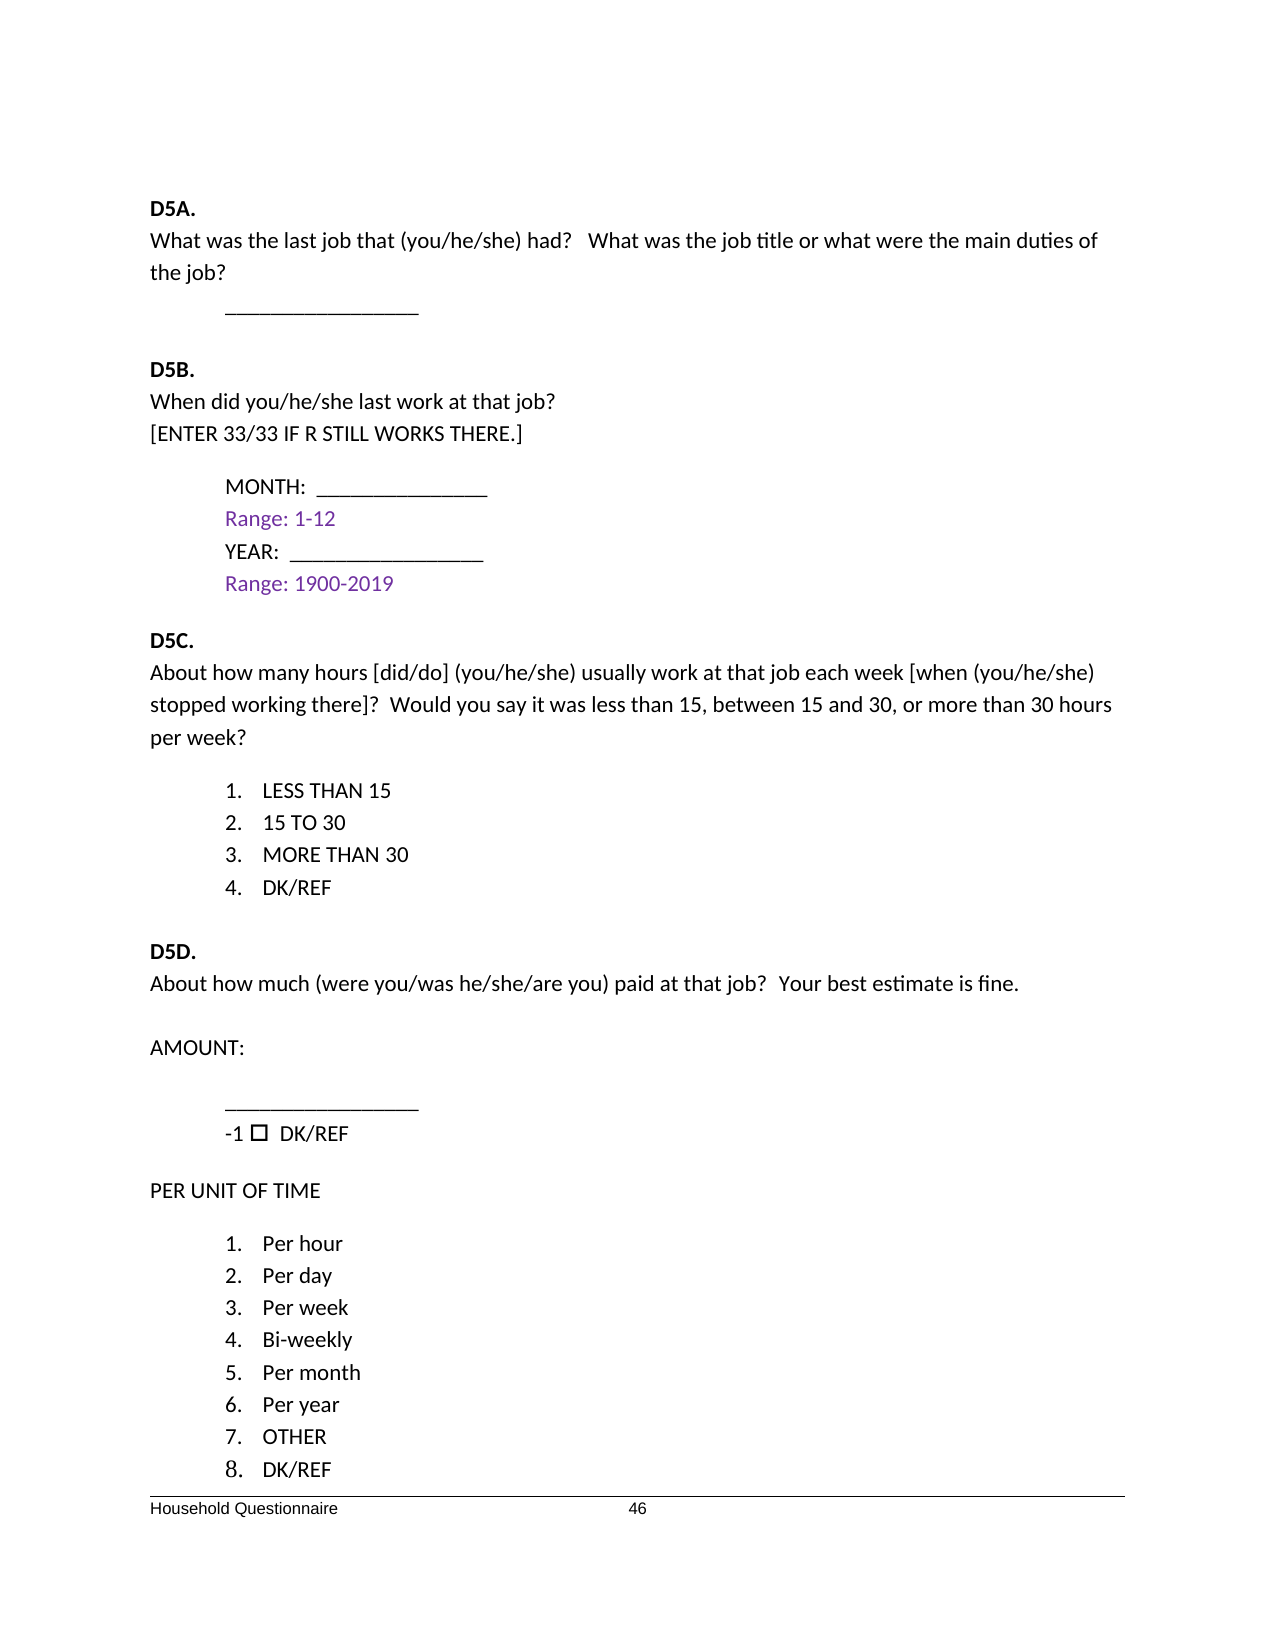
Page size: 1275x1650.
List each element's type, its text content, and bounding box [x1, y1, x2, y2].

text When did you/he/she last work at that job? [150, 387, 1125, 415]
text 15 TO 30 [225, 808, 1125, 836]
text DK/REF [225, 873, 1125, 901]
text -1 DK/REF [225, 1119, 1125, 1147]
text YEAR: _________________ [225, 537, 1125, 565]
text D5D. [150, 937, 1125, 965]
text _________________ [225, 1087, 1125, 1114]
text Per month [225, 1358, 1125, 1386]
text D5C. [150, 626, 1125, 654]
text About how many hours [did/do] (you/he/she) usually work at that job each week [when (you/he/she) stopped working there]? Would you say it was less than 15, between 15 and 30, or more than 30 hours per week? [150, 658, 1125, 751]
list LESS THAN 15 [225, 776, 1125, 804]
text Per day [225, 1261, 1125, 1289]
text Range: 1-12 [225, 504, 1125, 533]
text About how much (were you/was he/she/are you) paid at that job? Your best estimate is fine. [150, 969, 1125, 997]
text D5A. [150, 194, 1125, 222]
text Bi-weekly [225, 1326, 1125, 1353]
text AMOUNT: [150, 1033, 1125, 1062]
text D5B. [150, 355, 1125, 383]
text What was the last job that (you/he/she) had? What was the job title or what were the main duties of the job? [150, 226, 1125, 286]
text Range: 1900-2019 [225, 569, 1125, 597]
text PER UNIT OF TIME [150, 1176, 1125, 1204]
text _________________ [225, 291, 1125, 319]
text DK/REF [225, 1454, 1125, 1483]
text MORE THAN 30 [225, 840, 1125, 868]
list Per hour [225, 1229, 1125, 1257]
text Per year [225, 1390, 1125, 1418]
text OTHER [225, 1422, 1125, 1450]
text Per week [225, 1293, 1125, 1321]
text MONTH: _______________ [225, 472, 1125, 500]
text [ENTER 33/33 IF R STILL WORKS THERE.] [150, 419, 1125, 447]
